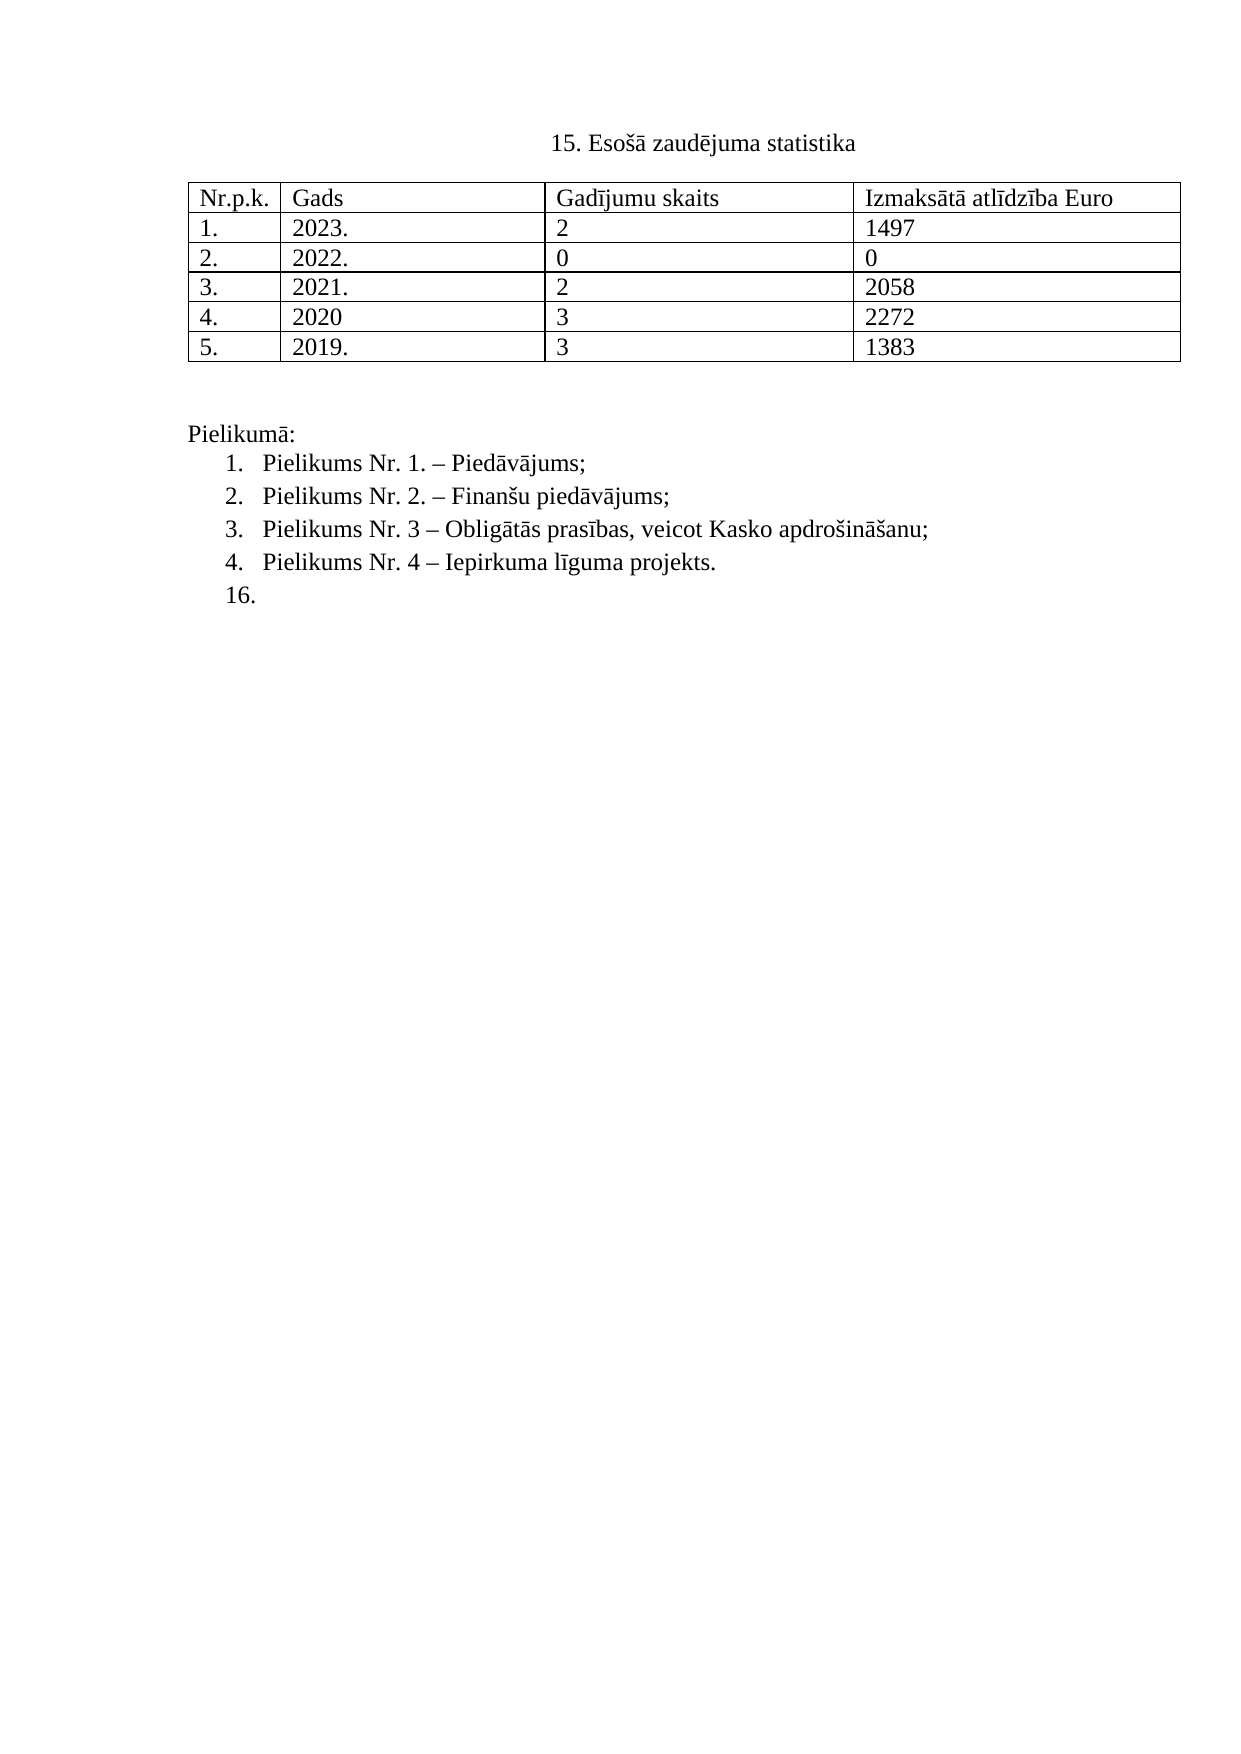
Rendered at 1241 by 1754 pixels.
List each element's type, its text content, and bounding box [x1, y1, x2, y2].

list Pielikums Nr. 1. – Piedāvājums; [225, 448, 1181, 477]
table_header Nr.p.k. [189, 183, 280, 212]
list Pielikums Nr. 2. – Finanšu piedāvājums; [225, 481, 1181, 510]
table_cell 0 [546, 243, 853, 271]
table_header Gadījumu skaits [546, 183, 853, 212]
table_cell 2 [546, 273, 853, 301]
text Pielikumā: [187, 419, 1181, 448]
table_cell 2058 [854, 273, 1180, 301]
table_cell 5. [189, 332, 280, 361]
table_cell 2021. [281, 273, 544, 301]
table_cell 3 [546, 302, 853, 331]
list Pielikums Nr. 4 – Iepirkuma līguma projekts. [225, 547, 1181, 576]
list Esošā zaudējuma statistika [225, 128, 1181, 157]
table_cell 2272 [854, 302, 1180, 331]
table_cell 2020 [281, 302, 544, 331]
table_cell 2 [546, 213, 853, 242]
table_cell 2019. [281, 332, 544, 361]
list Pielikums Nr. 3 – Obligātās prasības, veicot Kasko apdrošināšanu; [225, 514, 1181, 543]
table_cell 2022. [281, 243, 544, 271]
table_cell 0 [854, 243, 1180, 271]
table_cell 1. [189, 213, 280, 242]
table_cell 2. [189, 243, 280, 271]
table_header Izmaksātā atlīdzība Euro [854, 183, 1180, 212]
table_header Gads [281, 183, 544, 212]
table_cell 4. [189, 302, 280, 331]
table_cell 2023. [281, 213, 544, 242]
table_cell 3. [189, 273, 280, 301]
table_cell 1383 [854, 332, 1180, 361]
table_cell 3 [546, 332, 853, 361]
table_cell 1497 [854, 213, 1180, 242]
